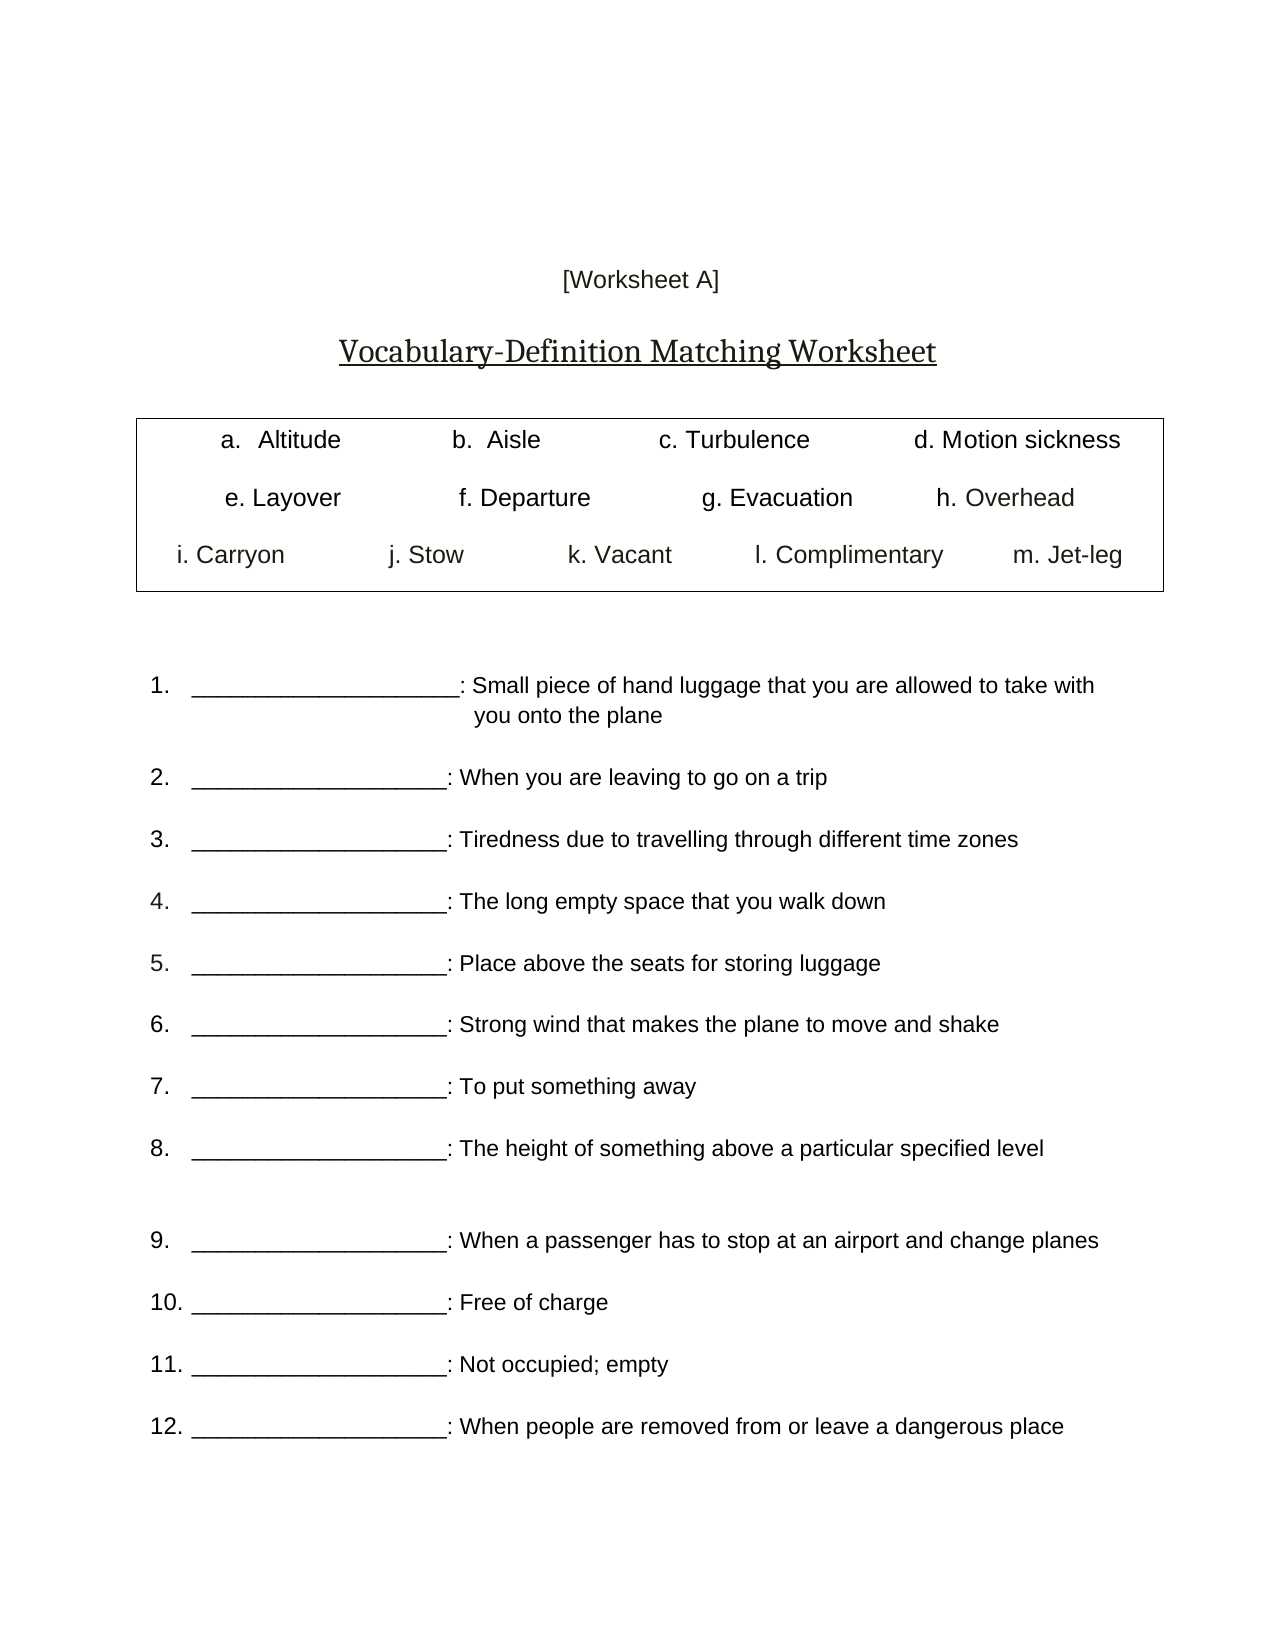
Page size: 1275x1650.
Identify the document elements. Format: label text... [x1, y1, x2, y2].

list ____________________: When you are leaving to go on a trip [150, 763, 1125, 791]
list ____________________: Tiredness due to travelling through different time zones [150, 825, 1125, 852]
text Vocabulary-Definition Matching Worksheet [150, 332, 1125, 370]
list ____________________: Strong wind that makes the plane to move and shake [150, 1010, 1125, 1038]
list ____________________: The long empty space that you walk down [150, 887, 1125, 914]
list you onto the plane [233, 702, 1125, 729]
list ____________________: When a passenger has to stop at an airport and change planes [150, 1226, 1125, 1254]
list ____________________: When people are removed from or leave a dangerous place [150, 1412, 1125, 1439]
list ____________________: The height of something above a particular specified level [150, 1134, 1125, 1162]
list ____________________: Place above the seats for storing luggage [150, 948, 1125, 976]
list ____________________: Not occupied; empty [150, 1350, 1125, 1378]
text [Worksheet A] [150, 265, 1125, 294]
list _____________________: Small piece of hand luggage that you are allowed to take with [150, 671, 1125, 698]
list ____________________: To put something away [150, 1072, 1125, 1100]
list ____________________: Free of charge [150, 1288, 1125, 1316]
